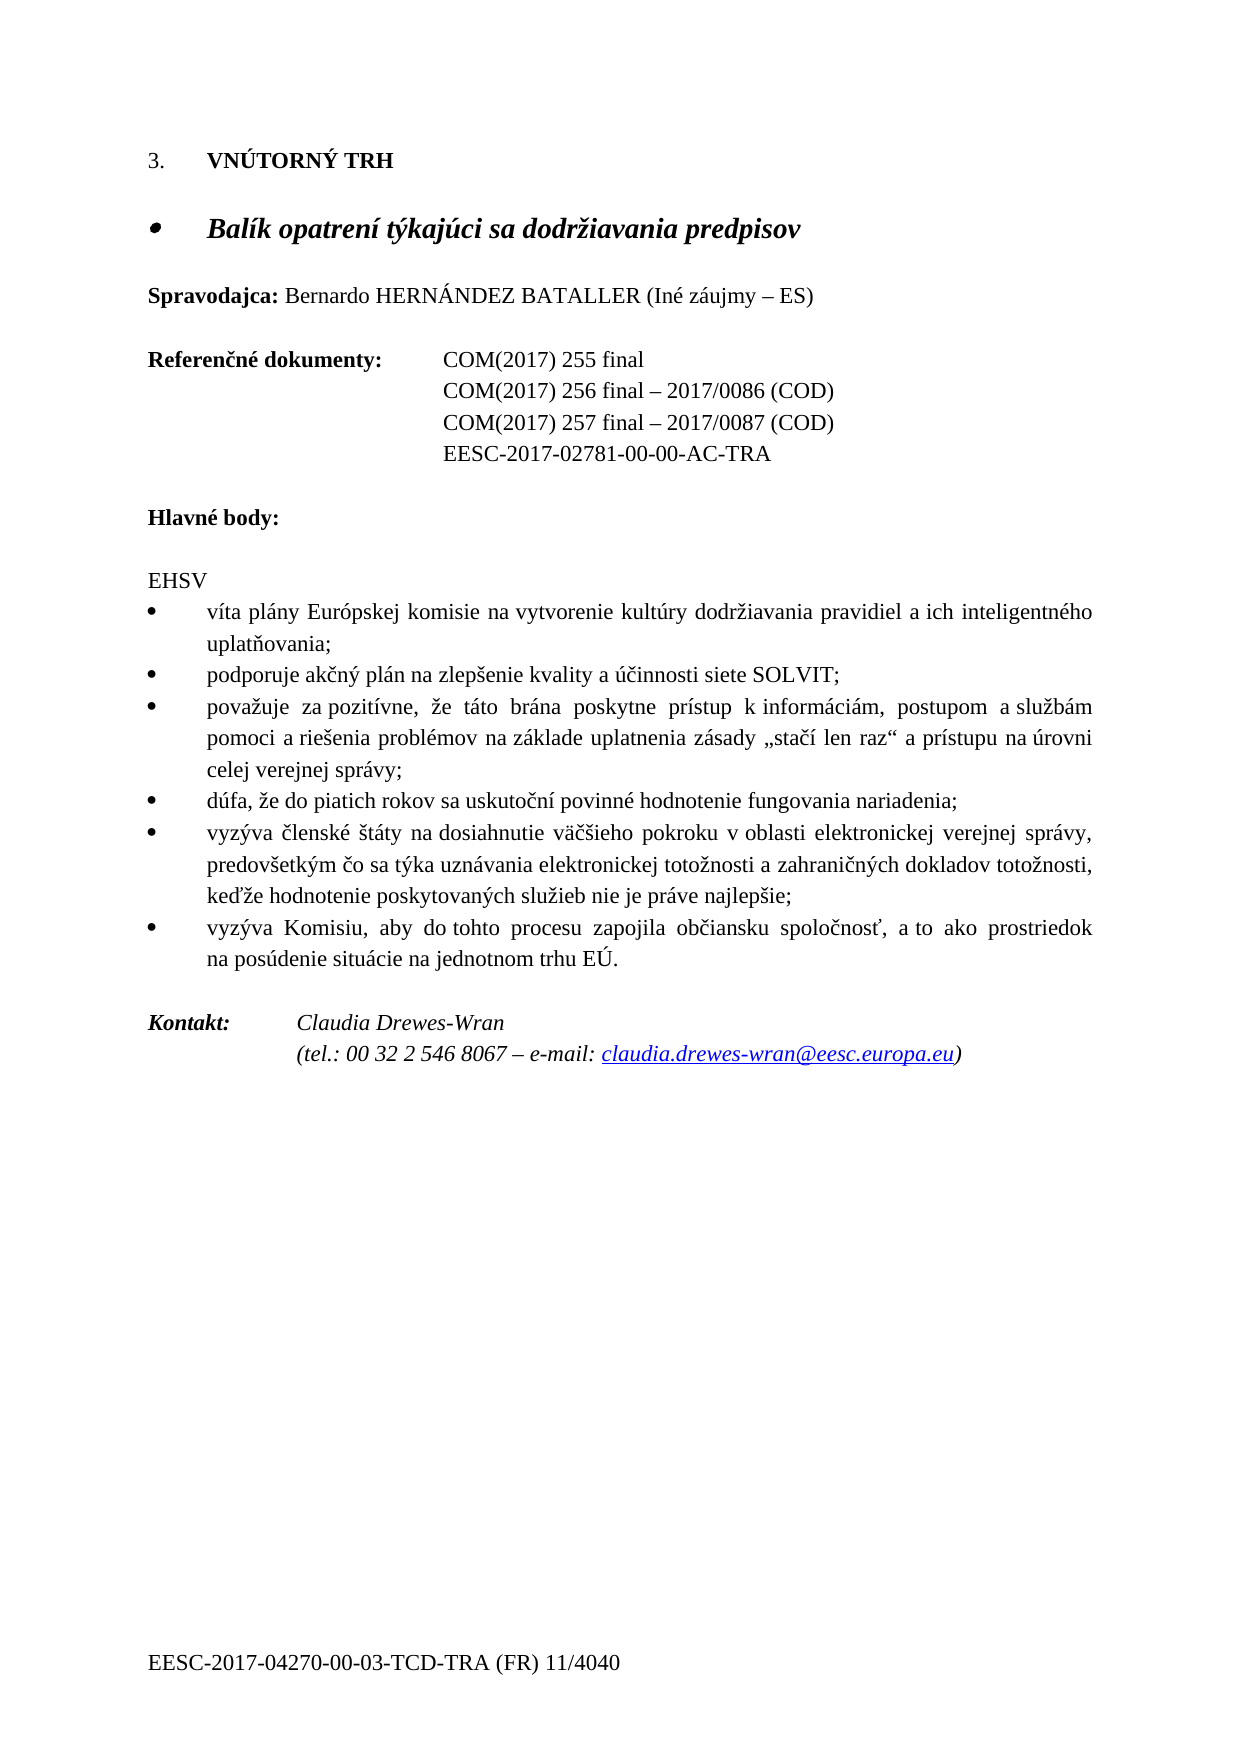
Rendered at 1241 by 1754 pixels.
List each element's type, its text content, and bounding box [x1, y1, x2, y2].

list podporuje akčný plán na zlepšenie kvality a účinnosti siete SOLVIT; [148, 661, 1093, 688]
text COM(2017) 257 final – 2017/0087 (COD) [443, 409, 1093, 435]
text Spravodajca: Bernardo HERNÁNDEZ BATALLER (Iné záujmy – ES) [148, 283, 1093, 309]
subtitle Vnútorný trh [148, 148, 1093, 174]
text Kontakt: Claudia Drewes-Wran [148, 1008, 1093, 1035]
list vyzýva Komisiu, aby do tohto procesu zapojila občiansku spoločnosť, a to ako prostriedok na posúdenie situácie na jednotnom trhu EÚ. [148, 914, 1093, 972]
list víta plány Európskej komisie na vytvorenie kultúry dodržiavania pravidiel a ich inteligentného uplatňovania; [148, 598, 1093, 656]
text Referenčné dokumenty: COM(2017) 255 final [148, 346, 1093, 372]
text EESC-2017-02781-00-00-AC-TRA [443, 440, 1093, 467]
text EHSV [148, 567, 1093, 593]
list vyzýva členské štáty na dosiahnutie väčšieho pokroku v oblasti elektronickej verejnej správy, predovšetkým čo sa týka uznávania elektronickej totožnosti a zahraničných dokladov totožnosti, keďže hodnotenie poskytovaných služieb nie je práve najlepšie; [148, 819, 1093, 909]
list považuje za pozitívne, že táto brána poskytne prístup k informáciám, postupom a službám pomoci a riešenia problémov na základe uplatnenia zásady „stačí len raz“ a prístupu na úrovni celej verejnej správy; [148, 693, 1093, 782]
list dúfa, že do piatich rokov sa uskutoční povinné hodnotenie fungovania nariadenia; [148, 788, 1093, 814]
list Balík opatrení týkajúci sa dodržiavania predpisov [148, 211, 1093, 244]
text COM(2017) 256 final – 2017/0086 (COD) [443, 377, 1093, 404]
text Hlavné body: [148, 503, 1093, 530]
text (tel.: 00 32 2 546 8067 – e-mail: claudia.drewes-wran@eesc.europa.eu) [296, 1040, 1093, 1066]
